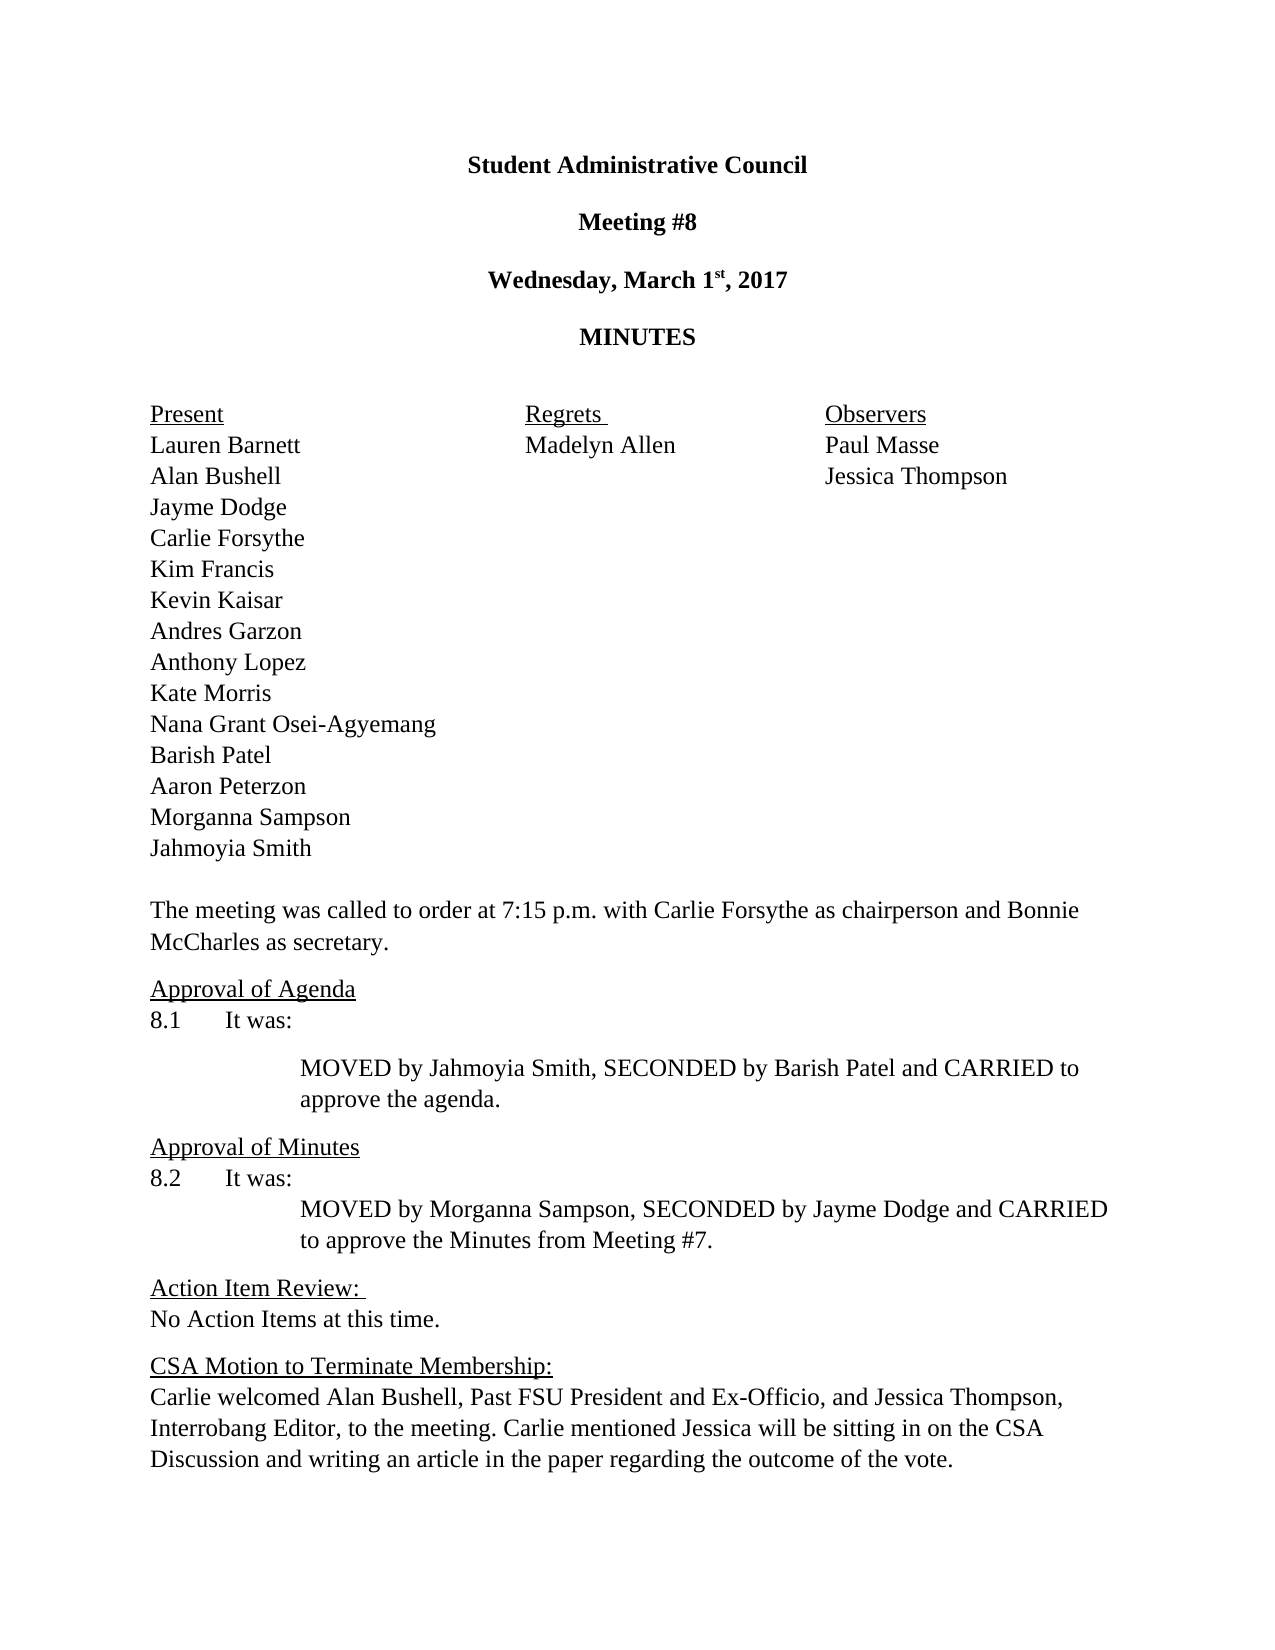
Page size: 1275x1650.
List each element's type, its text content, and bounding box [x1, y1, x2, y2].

text Barish Patel [150, 740, 1125, 769]
text 8.2 It was: [150, 1163, 1125, 1192]
text Morganna Sampson [150, 802, 1125, 831]
text MINUTES [150, 322, 1125, 351]
text Jahmoyia Smith [150, 833, 1125, 862]
text Alan Bushell Jessica Thompson [150, 461, 1125, 490]
text Jayme Dodge [150, 492, 1125, 521]
text Nana Grant Osei-Agyemang [150, 709, 1125, 738]
text Lauren Barnett Madelyn Allen Paul Masse [150, 430, 1125, 459]
text CSA Motion to Terminate Membership: [150, 1351, 1125, 1380]
text Andres Garzon [150, 616, 1125, 645]
text Aaron Peterzon [150, 771, 1125, 800]
text Kate Morris [150, 678, 1125, 707]
text Meeting #8 [150, 207, 1125, 236]
text Kim Francis [150, 554, 1125, 583]
text Action Item Review: [150, 1273, 1125, 1301]
text Wednesday, March 1st, 2017 [150, 265, 1125, 294]
text Anthony Lopez [150, 647, 1125, 676]
text The meeting was called to order at 7:15 p.m. with Carlie Forsythe as chairperson and Bonnie McCharles as secretary. [150, 896, 1125, 955]
text 8.1 It was: [150, 1005, 1125, 1034]
text Approval of Minutes [150, 1132, 1125, 1161]
text No Action Items at this time. [150, 1304, 1125, 1332]
text MOVED by Jahmoyia Smith, SECONDED by Barish Patel and CARRIED to approve the agenda. [300, 1053, 1125, 1113]
text Approval of Agenda [150, 974, 1125, 1003]
text Carlie Forsythe [150, 523, 1125, 552]
text Present Regrets Observers [150, 399, 1125, 428]
text Student Administrative Council [150, 150, 1125, 179]
text Carlie welcomed Alan Bushell, Past FSU President and Ex-Officio, and Jessica Thompson, Interrobang Editor, to the meeting. Carlie mentioned Jessica will be sitting in on the CSA Discussion and writing an article in the paper regarding the outcome of the vote. [150, 1382, 1125, 1473]
text MOVED by Morganna Sampson, SECONDED by Jayme Dodge and CARRIED to approve the Minutes from Meeting #7. [300, 1194, 1125, 1254]
text Kevin Kaisar [150, 585, 1125, 614]
